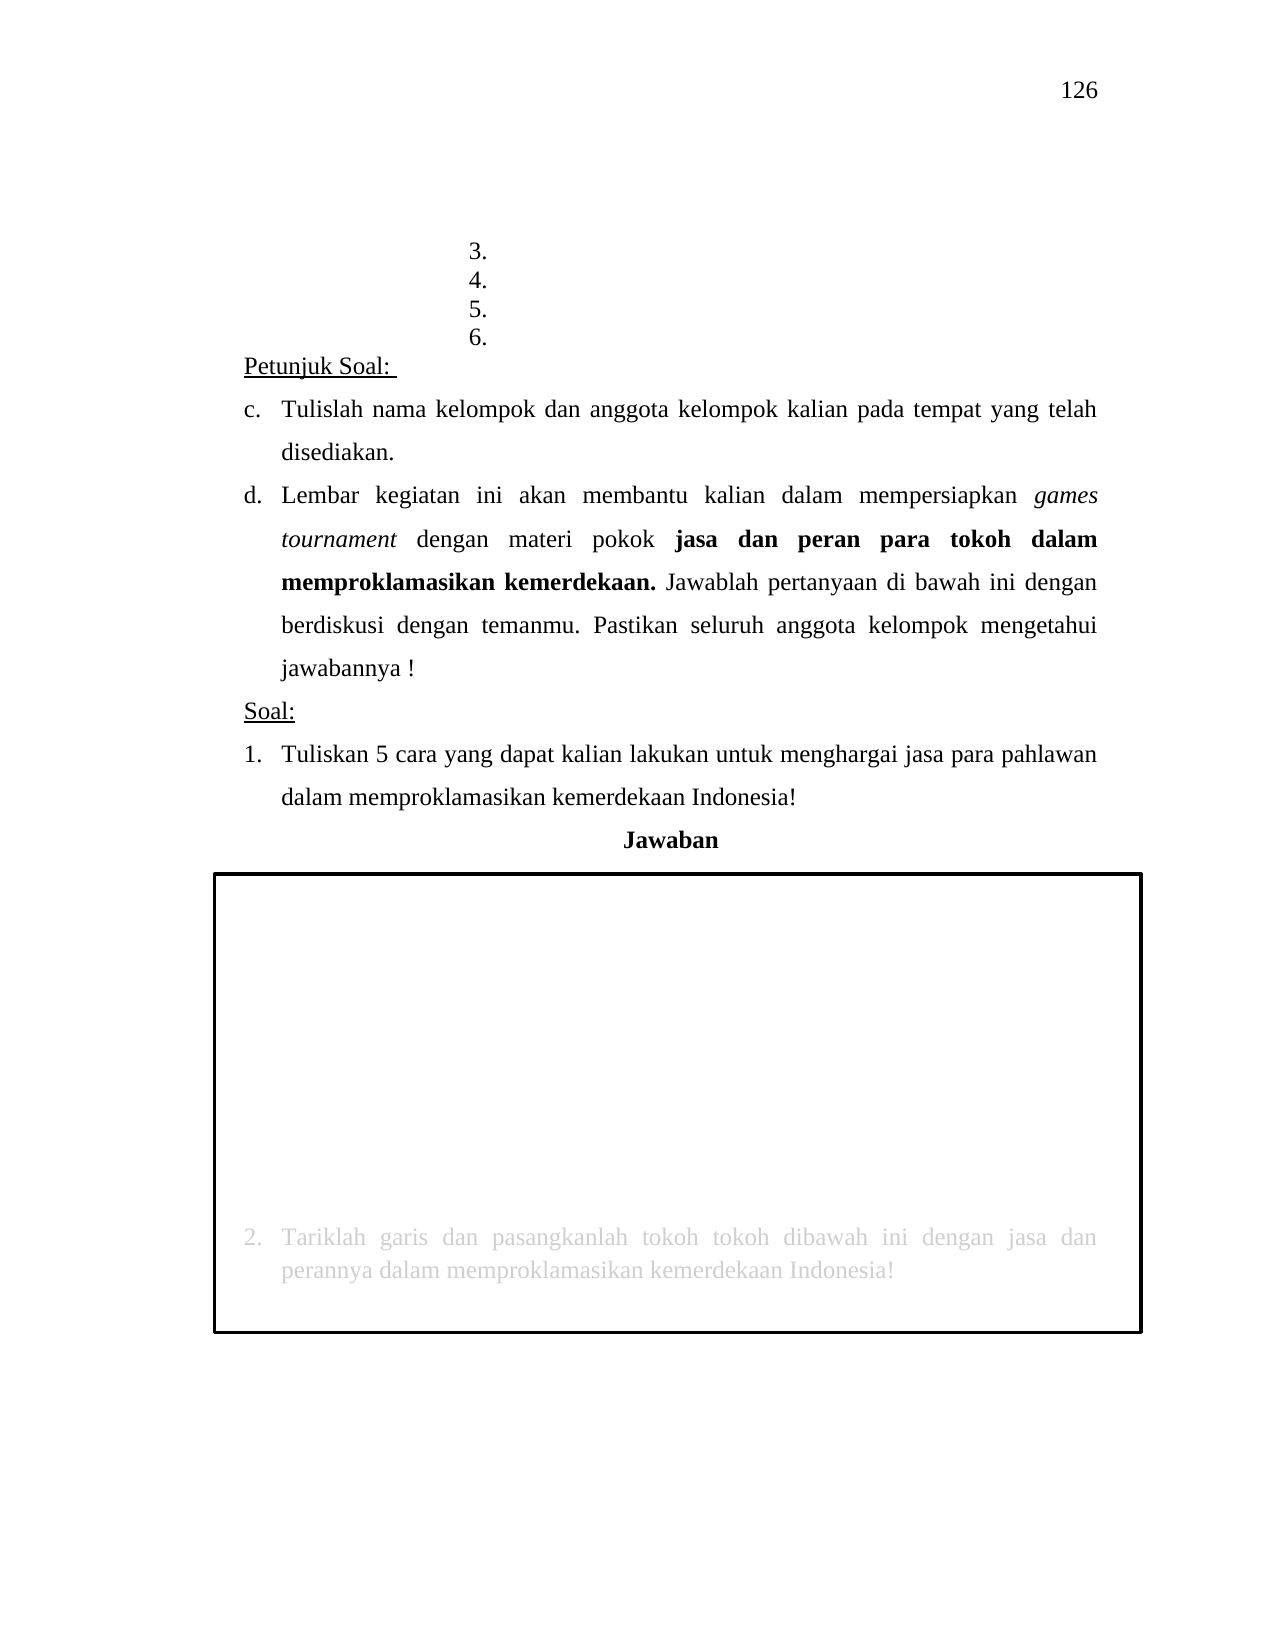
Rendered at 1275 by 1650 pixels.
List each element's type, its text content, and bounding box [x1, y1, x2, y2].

list Tulislah nama kelompok dan anggota kelompok kalian pada tempat yang telah disediakan. [244, 394, 1098, 466]
text 3. [244, 236, 1098, 265]
text Soal: [244, 696, 1098, 725]
text 5. [244, 294, 1098, 322]
text 4. [244, 265, 1098, 294]
list Lembar kegiatan ini akan membantu kalian dalam mempersiapkan games tournament dengan materi pokok jasa dan peran para tokoh dalam memproklamasikan kemerdekaan. Jawablah pertanyaan di bawah ini dengan berdiskusi dengan temanmu. Pastikan seluruh anggota kelompok mengetahui jawabannya ! [244, 481, 1098, 682]
text 6. [244, 322, 1098, 351]
text Jawaban [244, 826, 1098, 854]
list Tuliskan 5 cara yang dapat kalian lakukan untuk menghargai jasa para pahlawan dalam memproklamasikan kemerdekaan Indonesia! [244, 739, 1098, 811]
text Petunjuk Soal: [244, 351, 1098, 380]
